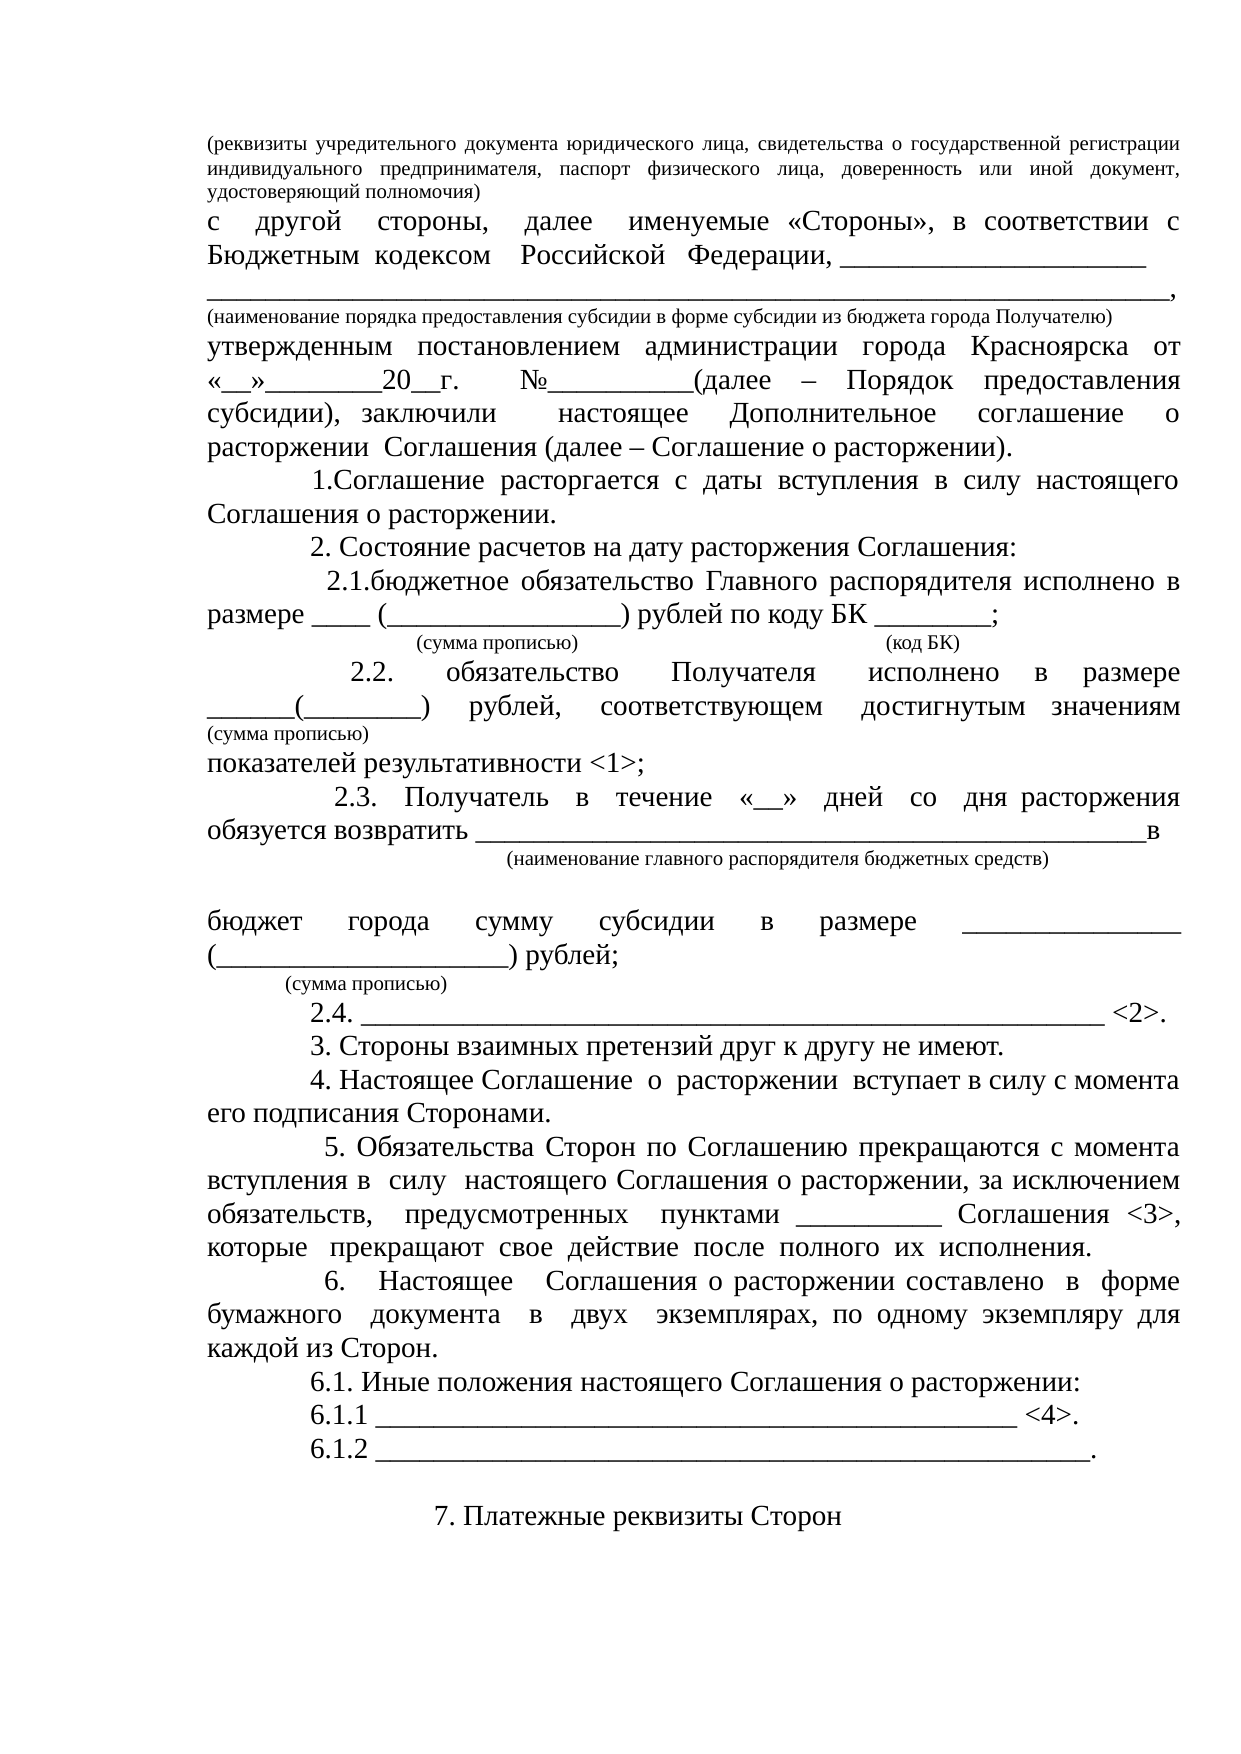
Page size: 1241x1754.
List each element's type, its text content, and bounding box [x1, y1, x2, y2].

subtitle 6.1.2 _________________________________________________. [207, 1431, 1181, 1464]
subtitle 6.1.1 ____________________________________________ <4>. [207, 1397, 1181, 1431]
subtitle (сумма прописью) [207, 971, 1181, 995]
text утвержденным постановлением администрации города Красноярска от «__»________20__г. №__________(далее – Порядок предоставления субсидии), заключили настоящее Дополнительное соглашение о расторжении Соглашения (далее – Соглашение о расторжении). [207, 328, 1181, 462]
subtitle 4. Настоящее Соглашение о расторжении вступает в силу с момента его подписания Сторонами. [207, 1062, 1181, 1129]
text 7. Платежные реквизиты Сторон [207, 1498, 1181, 1531]
subtitle бюджет города сумму субсидии в размере _______________ (____________________) рублей; [207, 870, 1181, 971]
subtitle 2.2. обязательство Получателя исполнено в размере ______(________) рублей, соответствующем достигнутым значениям (сумма прописью) [207, 654, 1181, 745]
subtitle 5. Обязательства Сторон по Соглашению прекращаются с момента вступления в силу настоящего Соглашения о расторжении, за исключением обязательств, предусмотренных пунктами __________ Соглашения <3>, которые прекращают свое действие после полного их исполнения. [207, 1129, 1181, 1263]
subtitle показателей результативности <1>; [207, 745, 1181, 779]
text (наименование порядка предоставления субсидии в форме субсидии из бюджета города Получателю) [207, 304, 1181, 328]
subtitle 6. Настоящее Соглашения о расторжении составлено в форме бумажного документа в двух экземплярах, по одному экземпляру для каждой из Сторон. [207, 1263, 1181, 1364]
subtitle 1.Соглашение расторгается с даты вступления в силу настоящего Соглашения о расторжении. [207, 462, 1181, 529]
subtitle 2. Состояние расчетов на дату расторжения Соглашения: [207, 529, 1181, 563]
subtitle 2.4. ___________________________________________________ <2>. [207, 995, 1181, 1028]
subtitle 2.1.бюджетное обязательство Главного распорядителя исполнено в размере ____ (________________) рублей по коду БК ________; [207, 563, 1181, 630]
text (реквизиты учредительного документа юридического лица, свидетельства о государственной регистрации индивидуального предпринимателя, паспорт физического лица, доверенность или иной документ, удостоверяющий полномочия) [207, 131, 1181, 203]
text __________________________________________________________________, [207, 271, 1181, 304]
subtitle 2.3. Получатель в течение «__» дней со дня расторжения обязуется возвратить ______________________________________________в [207, 779, 1181, 846]
subtitle (сумма прописью) (код БК) [207, 630, 1181, 654]
subtitle 3. Стороны взаимных претензий друг к другу не имеют. [207, 1028, 1181, 1062]
text (наименование главного распорядителя бюджетных средств) [207, 846, 1181, 870]
text с другой стороны, далее именуемые «Стороны», в соответствии с Бюджетным кодексом Российской Федерации, _____________________ [207, 203, 1181, 271]
subtitle 6.1. Иные положения настоящего Соглашения о расторжении: [207, 1364, 1181, 1397]
